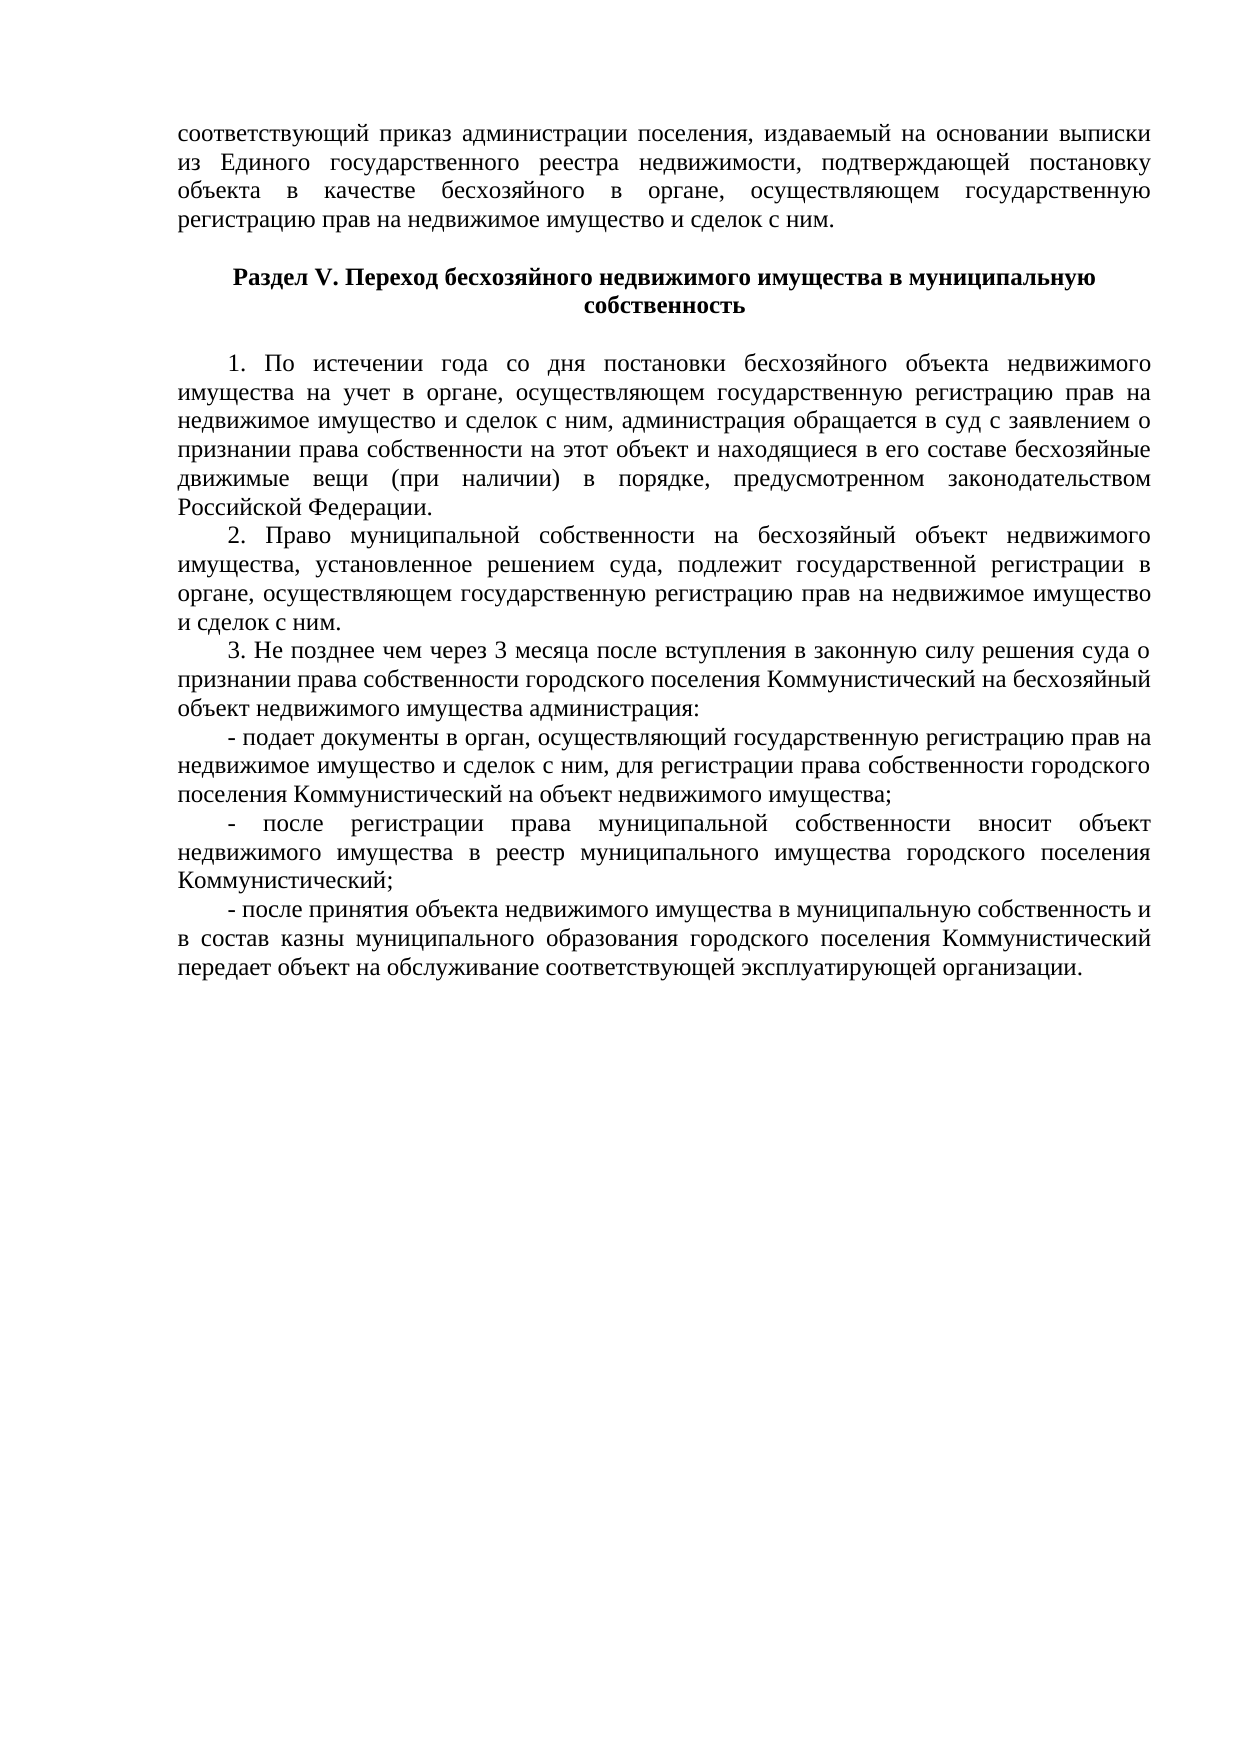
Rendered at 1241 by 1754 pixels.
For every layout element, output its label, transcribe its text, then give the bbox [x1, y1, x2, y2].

text Раздел V. Переход бесхозяйного недвижимого имущества в муниципальную собственность [177, 262, 1152, 319]
text - после принятия объекта недвижимого имущества в муниципальную собственность и в состав казны муниципального образования городского поселения Коммунистический передает объект на обслуживание соответствующей эксплуатирующей организации. [177, 894, 1152, 981]
text 3. Не позднее чем через 3 месяца после вступления в законную силу решения суда о признании права собственности городского поселения Коммунистический на бесхозяйный объект недвижимого имущества администрация: [177, 636, 1152, 722]
text 1. По истечении года со дня постановки бесхозяйного объекта недвижимого имущества на учет в органе, осуществляющем государственную регистрацию прав на недвижимое имущество и сделок с ним, администрация обращается в суд с заявлением о признании права собственности на этот объект и находящиеся в его составе бесхозяйные движимые вещи (при наличии) в порядке, предусмотренном законодательством Российской Федерации. [177, 348, 1152, 521]
text - после регистрации права муниципальной собственности вносит объект недвижимого имущества в реестр муниципального имущества городского поселения Коммунистический; [177, 808, 1152, 894]
text - подает документы в орган, осуществляющий государственную регистрацию прав на недвижимое имущество и сделок с ним, для регистрации права собственности городского поселения Коммунистический на объект недвижимого имущества; [177, 722, 1152, 808]
text 2. Право муниципальной собственности на бесхозяйный объект недвижимого имущества, установленное решением суда, подлежит государственной регистрации в органе, осуществляющем государственную регистрацию прав на недвижимое имущество и сделок с ним. [177, 521, 1152, 636]
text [177, 118, 1152, 233]
